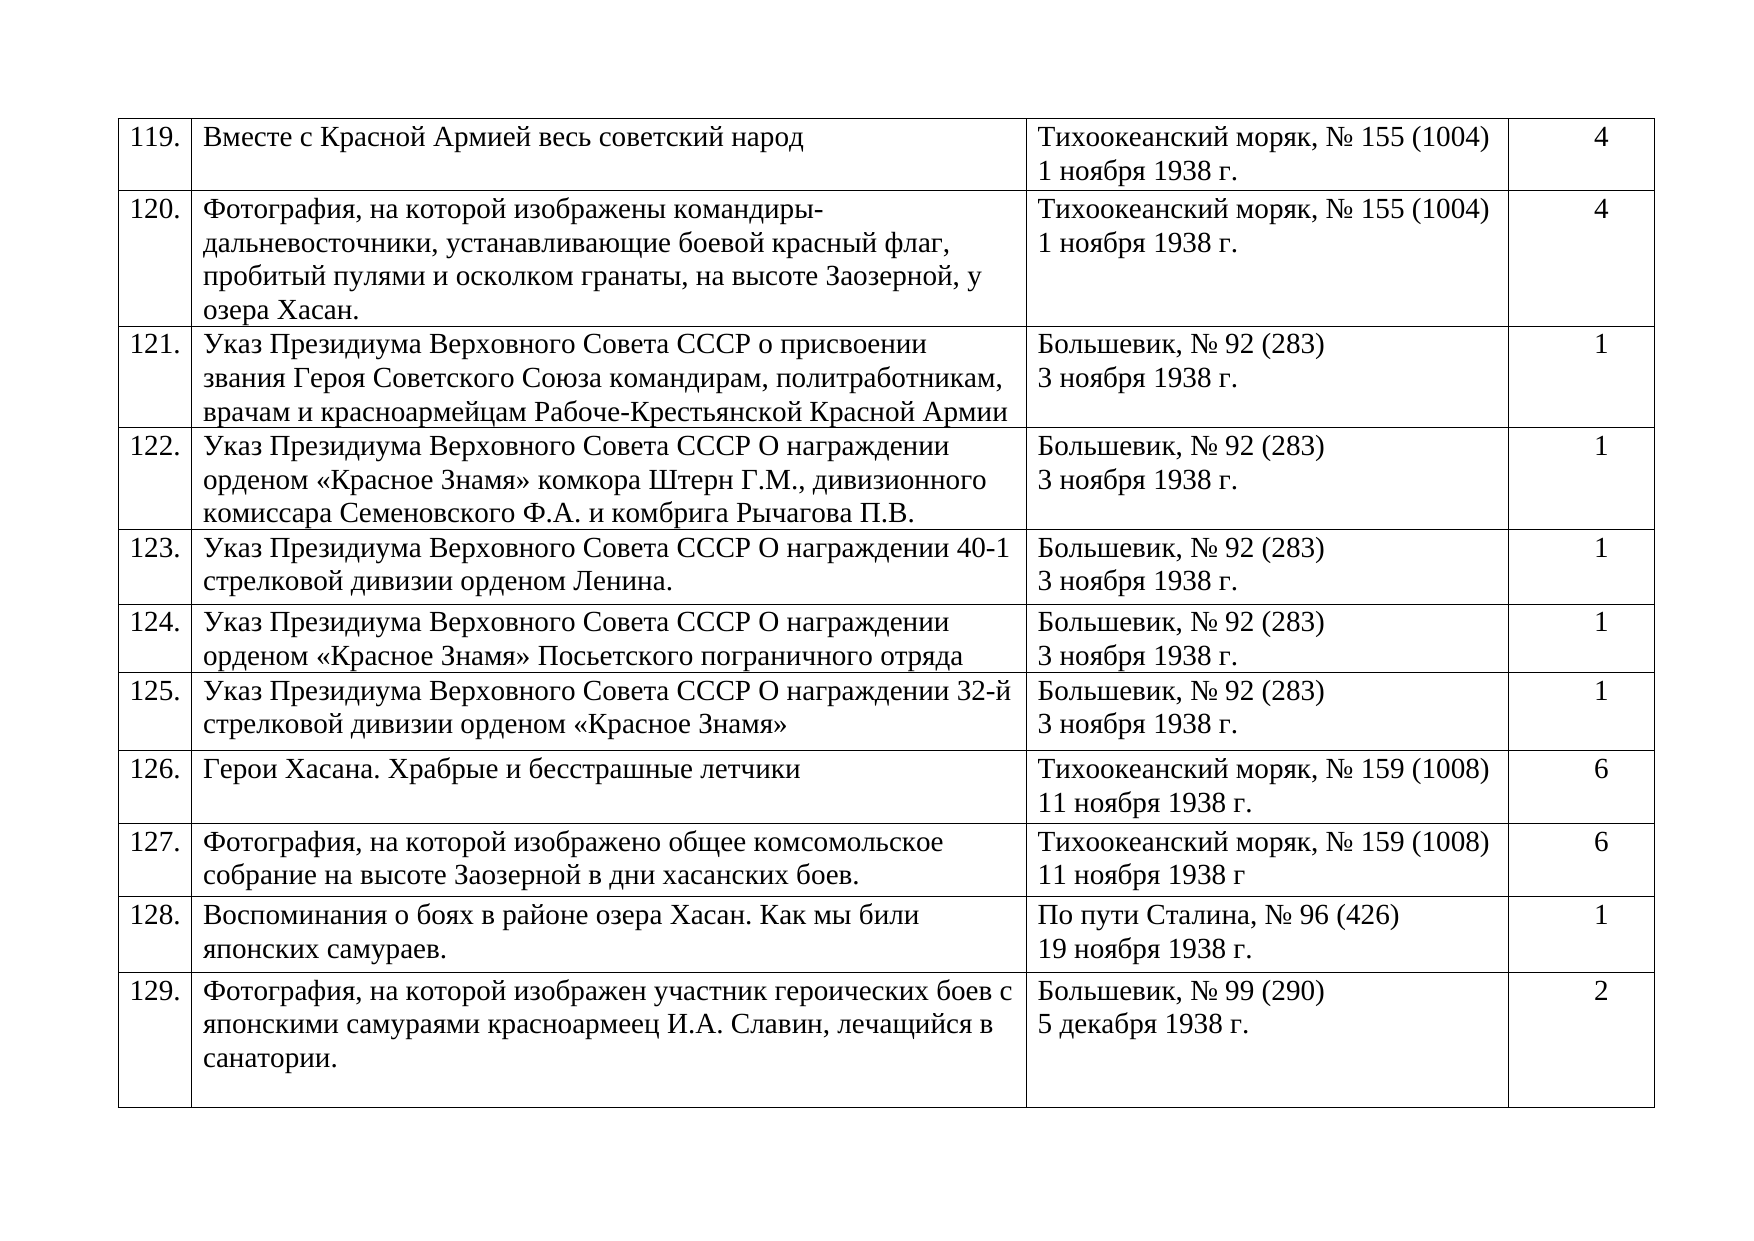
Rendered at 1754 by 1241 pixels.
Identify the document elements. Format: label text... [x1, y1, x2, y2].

table_cell 1 [1509, 530, 1654, 603]
table_cell 128. [119, 897, 191, 972]
table_cell 125. [119, 673, 191, 750]
table_cell 129. [119, 973, 191, 1107]
table_cell Большевик, № 92 (283) 3 ноября 1938 г. [1027, 530, 1508, 603]
table_cell 2 [1509, 973, 1654, 1107]
table_cell 1 [1509, 897, 1654, 972]
table_cell 6 [1509, 751, 1654, 823]
table_cell 1 [1509, 327, 1654, 427]
table_cell 120. [119, 191, 191, 326]
table_cell 124. [119, 605, 191, 672]
table_cell 1 [1509, 673, 1654, 750]
table_cell Тихоокеанский моряк, № 159 (1008) 11 ноября 1938 г [1027, 824, 1508, 896]
table_cell 122. [119, 428, 191, 529]
table_cell 121. [119, 327, 191, 427]
table_cell Указ Президиума Верховного Совета СССР О награждении 40-1 стрелковой дивизии орденом Ленина. [192, 530, 1026, 603]
table_cell 127. [119, 824, 191, 896]
table_cell Вместе с Красной Армией весь советский народ [192, 119, 1026, 190]
table_cell По пути Сталина, № 96 (426) 19 ноября 1938 г. [1027, 897, 1508, 972]
table_cell Герои Хасана. Храбрые и бесстрашные летчики [192, 751, 1026, 823]
table_cell Большевик, № 99 (290) 5 декабря 1938 г. [1027, 973, 1508, 1107]
table_cell 1 [1509, 428, 1654, 529]
table_cell Воспоминания о боях в районе озера Хасан. Как мы били японских самураев. [192, 897, 1026, 972]
table_cell Указ Президиума Верховного Совета СССР о присвоении звания Героя Советского Союза командирам, политработникам, врачам и красноармейцам Рабоче-Крестьянской Красной Армии [192, 327, 1026, 427]
table_cell Большевик, № 92 (283) 3 ноября 1938 г. [1027, 327, 1508, 427]
table_cell Тихоокеанский моряк, № 159 (1008) 11 ноября 1938 г. [1027, 751, 1508, 823]
table_cell Фотография, на которой изображены командиры-дальневосточники, устанавливающие боевой красный флаг, пробитый пулями и осколком гранаты, на высоте Заозерной, у озера Хасан. [192, 191, 1026, 326]
table_cell 126. [119, 751, 191, 823]
table_cell Указ Президиума Верховного Совета СССР О награждении орденом «Красное Знамя» комкора Штерн Г.М., дивизионного комиссара Семеновского Ф.А. и комбрига Рычагова П.В. [192, 428, 1026, 529]
table_cell 1 [1509, 605, 1654, 672]
table_cell Тихоокеанский моряк, № 155 (1004) 1 ноября 1938 г. [1027, 119, 1508, 190]
table_cell Большевик, № 92 (283) 3 ноября 1938 г. [1027, 673, 1508, 750]
table_cell Фотография, на которой изображено общее комсомольское собрание на высоте Заозерной в дни хасанских боев. [192, 824, 1026, 896]
table_cell 4 [1509, 191, 1654, 326]
table_cell Большевик, № 92 (283) 3 ноября 1938 г. [1027, 605, 1508, 672]
table_cell 119. [119, 119, 191, 190]
table_cell 6 [1509, 824, 1654, 896]
table_cell Тихоокеанский моряк, № 155 (1004) 1 ноября 1938 г. [1027, 191, 1508, 326]
table_cell 4 [1509, 119, 1654, 190]
table_cell Большевик, № 92 (283) 3 ноября 1938 г. [1027, 428, 1508, 529]
table_cell Фотография, на которой изображен участник героических боев с японскими самураями красноармеец И.А. Славин, лечащийся в санатории. [192, 973, 1026, 1107]
table_cell 123. [119, 530, 191, 603]
table_cell Указ Президиума Верховного Совета СССР О награждении 32-й стрелковой дивизии орденом «Красное Знамя» [192, 673, 1026, 750]
table_cell Указ Президиума Верховного Совета СССР О награждении орденом «Красное Знамя» Посьетского пограничного отряда [192, 605, 1026, 672]
